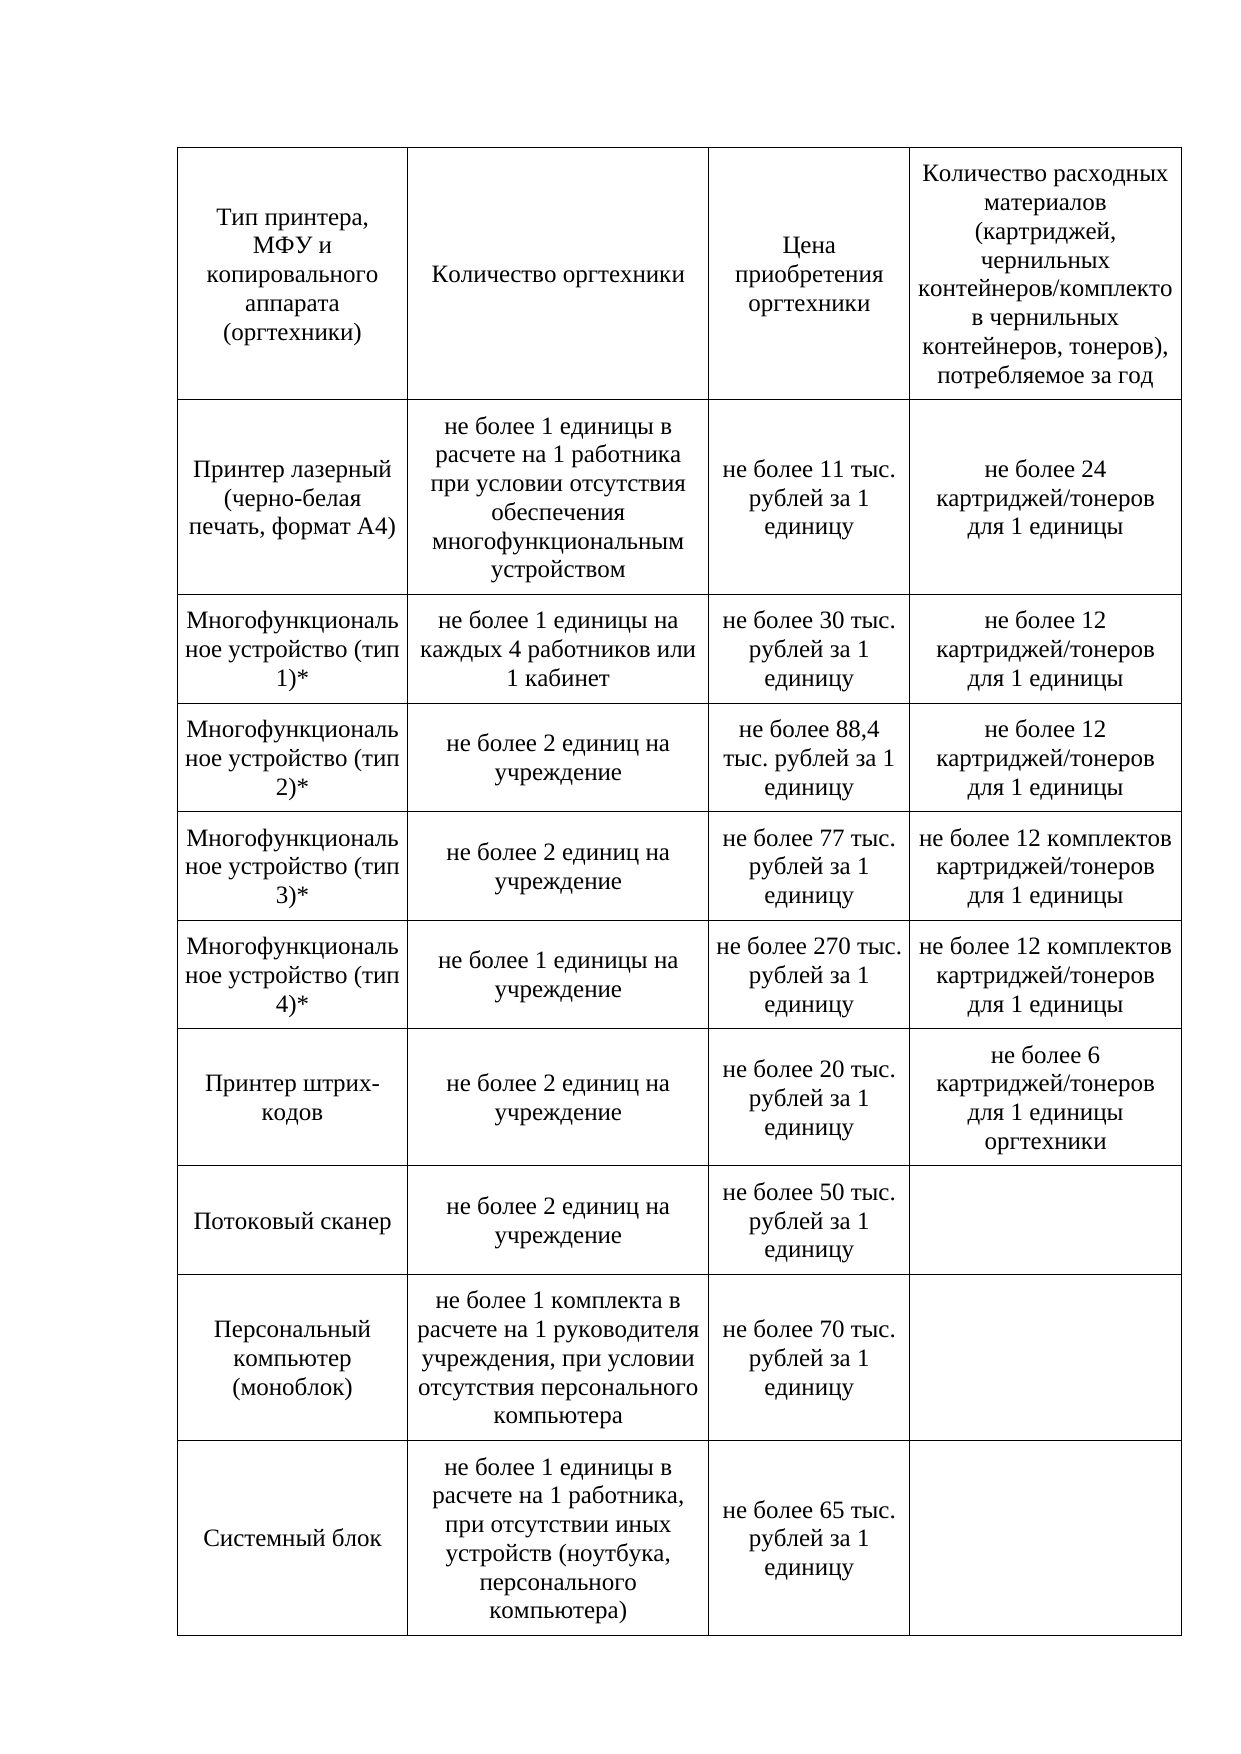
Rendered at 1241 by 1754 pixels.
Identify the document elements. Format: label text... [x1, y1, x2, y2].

table_cell не более 20 тыс. рублей за 1 единицу [709, 1029, 909, 1165]
table_header Количество расходных материалов (картриджей, чернильных контейнеров/комплектов чернильных контейнеров, тонеров), потребляемое за год [910, 148, 1181, 399]
table_cell Многофункциональное устройство (тип 3)* [178, 812, 407, 919]
table_cell не более 1 единицы в расчете на 1 работника, при отсутствии иных устройств (ноутбука, персонального компьютера) [408, 1441, 708, 1635]
table_cell Персональный компьютер (моноблок) [178, 1275, 407, 1440]
table_cell не более 1 единицы в расчете на 1 работника при условии отсутствия обеспечения многофункциональным устройством [408, 400, 708, 594]
table_cell не более 12 комплектов картриджей/тонеров для 1 единицы [910, 921, 1181, 1028]
table_cell не более 6 картриджей/тонеров для 1 единицы оргтехники [910, 1029, 1181, 1165]
table_cell не более 1 комплекта в расчете на 1 руководителя учреждения, при условии отсутствия персонального компьютера [408, 1275, 708, 1440]
table_cell [910, 1275, 1181, 1440]
table_cell не более 11 тыс. рублей за 1 единицу [709, 400, 909, 594]
table_header Тип принтера, МФУ и копировального аппарата (оргтехники) [178, 148, 407, 399]
table_header Количество оргтехники [408, 148, 708, 399]
table_cell Многофункциональное устройство (тип 2)* [178, 704, 407, 811]
table_cell не более 270 тыс. рублей за 1 единицу [709, 921, 909, 1028]
table_cell не более 12 комплектов картриджей/тонеров для 1 единицы [910, 812, 1181, 919]
table_cell не более 12 картриджей/тонеров для 1 единицы [910, 704, 1181, 811]
table_cell не более 2 единиц на учреждение [408, 812, 708, 919]
table_cell Потоковый сканер [178, 1166, 407, 1274]
table_header Цена приобретения оргтехники [709, 148, 909, 399]
table_cell [910, 1441, 1181, 1635]
table_cell не более 50 тыс. рублей за 1 единицу [709, 1166, 909, 1274]
table_cell не более 77 тыс. рублей за 1 единицу [709, 812, 909, 919]
table_cell не более 70 тыс. рублей за 1 единицу [709, 1275, 909, 1440]
table_cell не более 1 единицы на каждых 4 работников или 1 кабинет [408, 595, 708, 702]
table_cell не более 1 единицы на учреждение [408, 921, 708, 1028]
table_cell не более 88,4 тыс. рублей за 1 единицу [709, 704, 909, 811]
table_cell [910, 1166, 1181, 1274]
table_cell не более 2 единиц на учреждение [408, 1166, 708, 1274]
table_cell не более 30 тыс. рублей за 1 единицу [709, 595, 909, 702]
table_cell Системный блок [178, 1441, 407, 1635]
table_cell Многофункциональное устройство (тип 4)* [178, 921, 407, 1028]
table_cell не более 12 картриджей/тонеров для 1 единицы [910, 595, 1181, 702]
table_cell Принтер штрих-кодов [178, 1029, 407, 1165]
table_cell не более 24 картриджей/тонеров для 1 единицы [910, 400, 1181, 594]
table_cell не более 65 тыс. рублей за 1 единицу [709, 1441, 909, 1635]
table_cell Многофункциональное устройство (тип 1)* [178, 595, 407, 702]
table_cell не более 2 единиц на учреждение [408, 1029, 708, 1165]
table_cell не более 2 единиц на учреждение [408, 704, 708, 811]
table_cell Принтер лазерный (черно-белая печать, формат A4) [178, 400, 407, 594]
